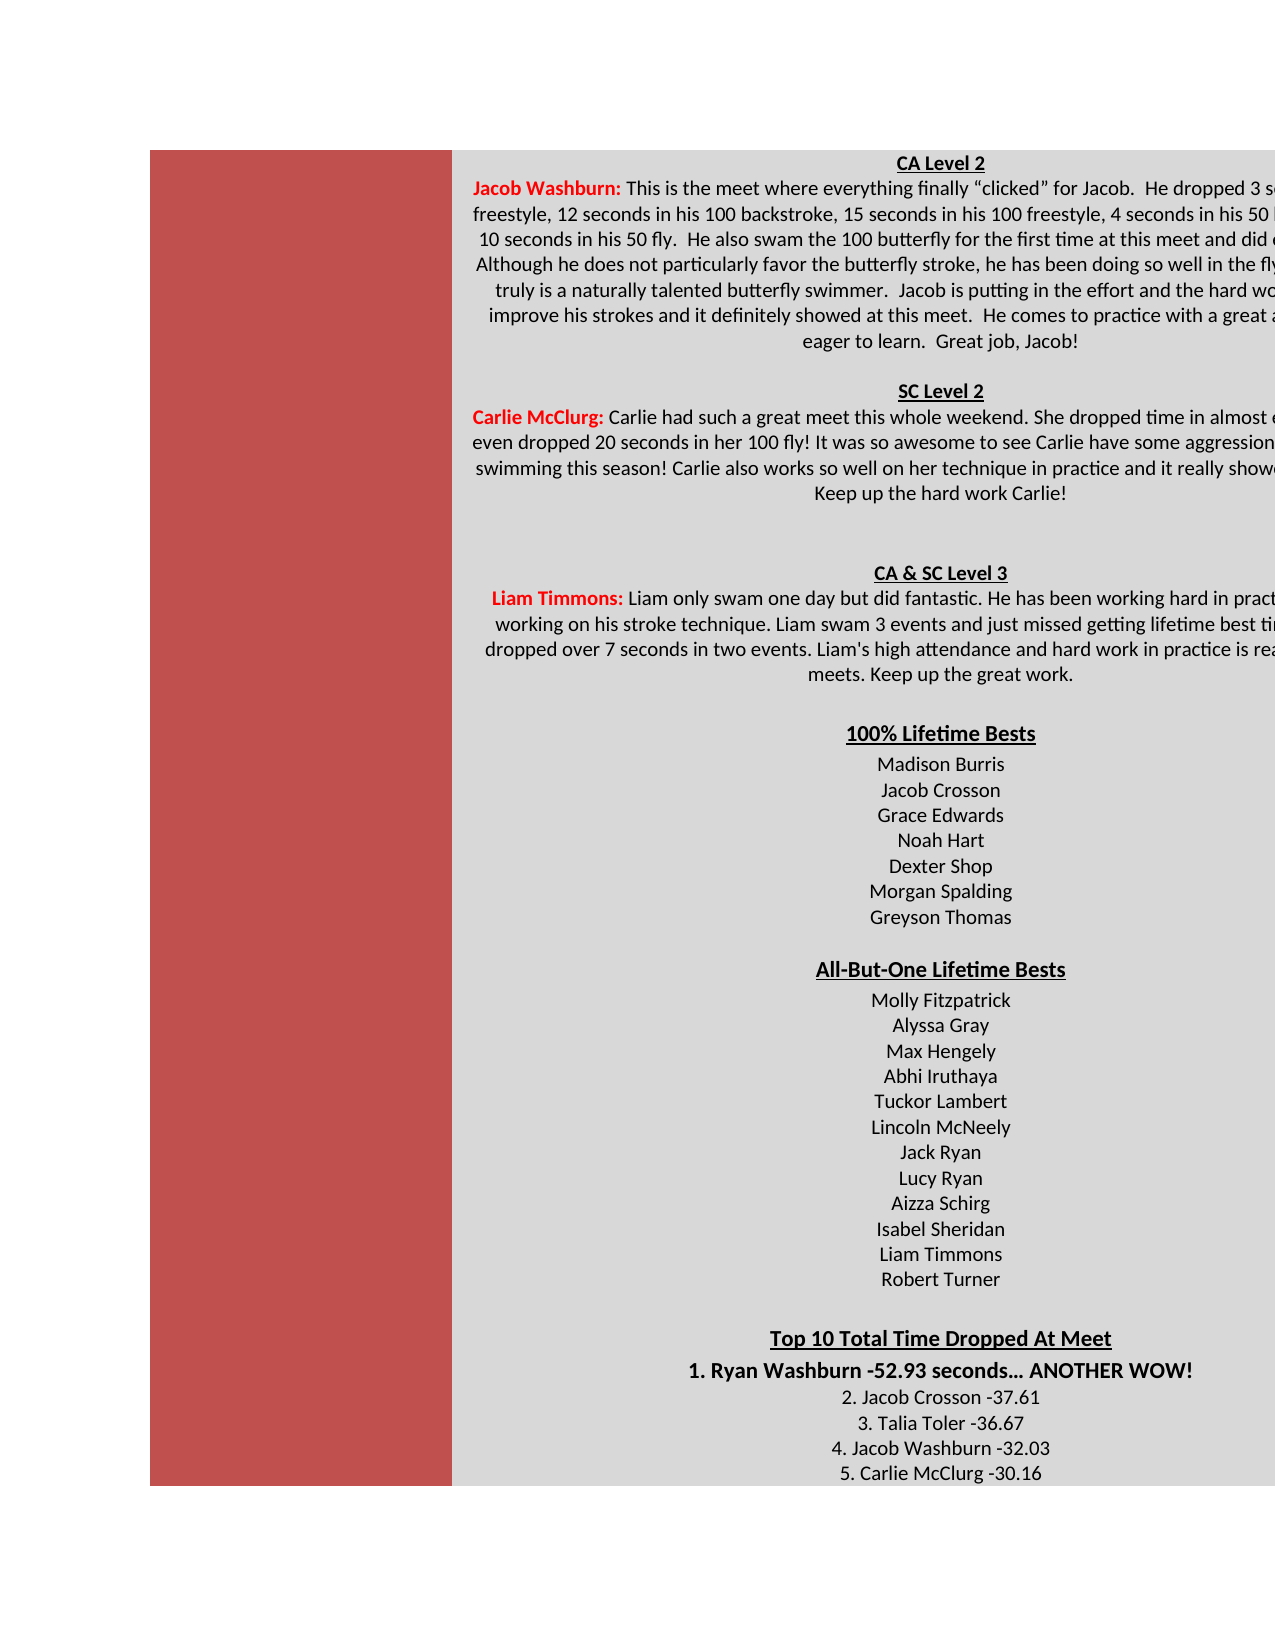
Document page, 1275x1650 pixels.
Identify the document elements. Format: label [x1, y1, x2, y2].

table_cell [452, 150, 1275, 1486]
table_cell [150, 150, 452, 1486]
